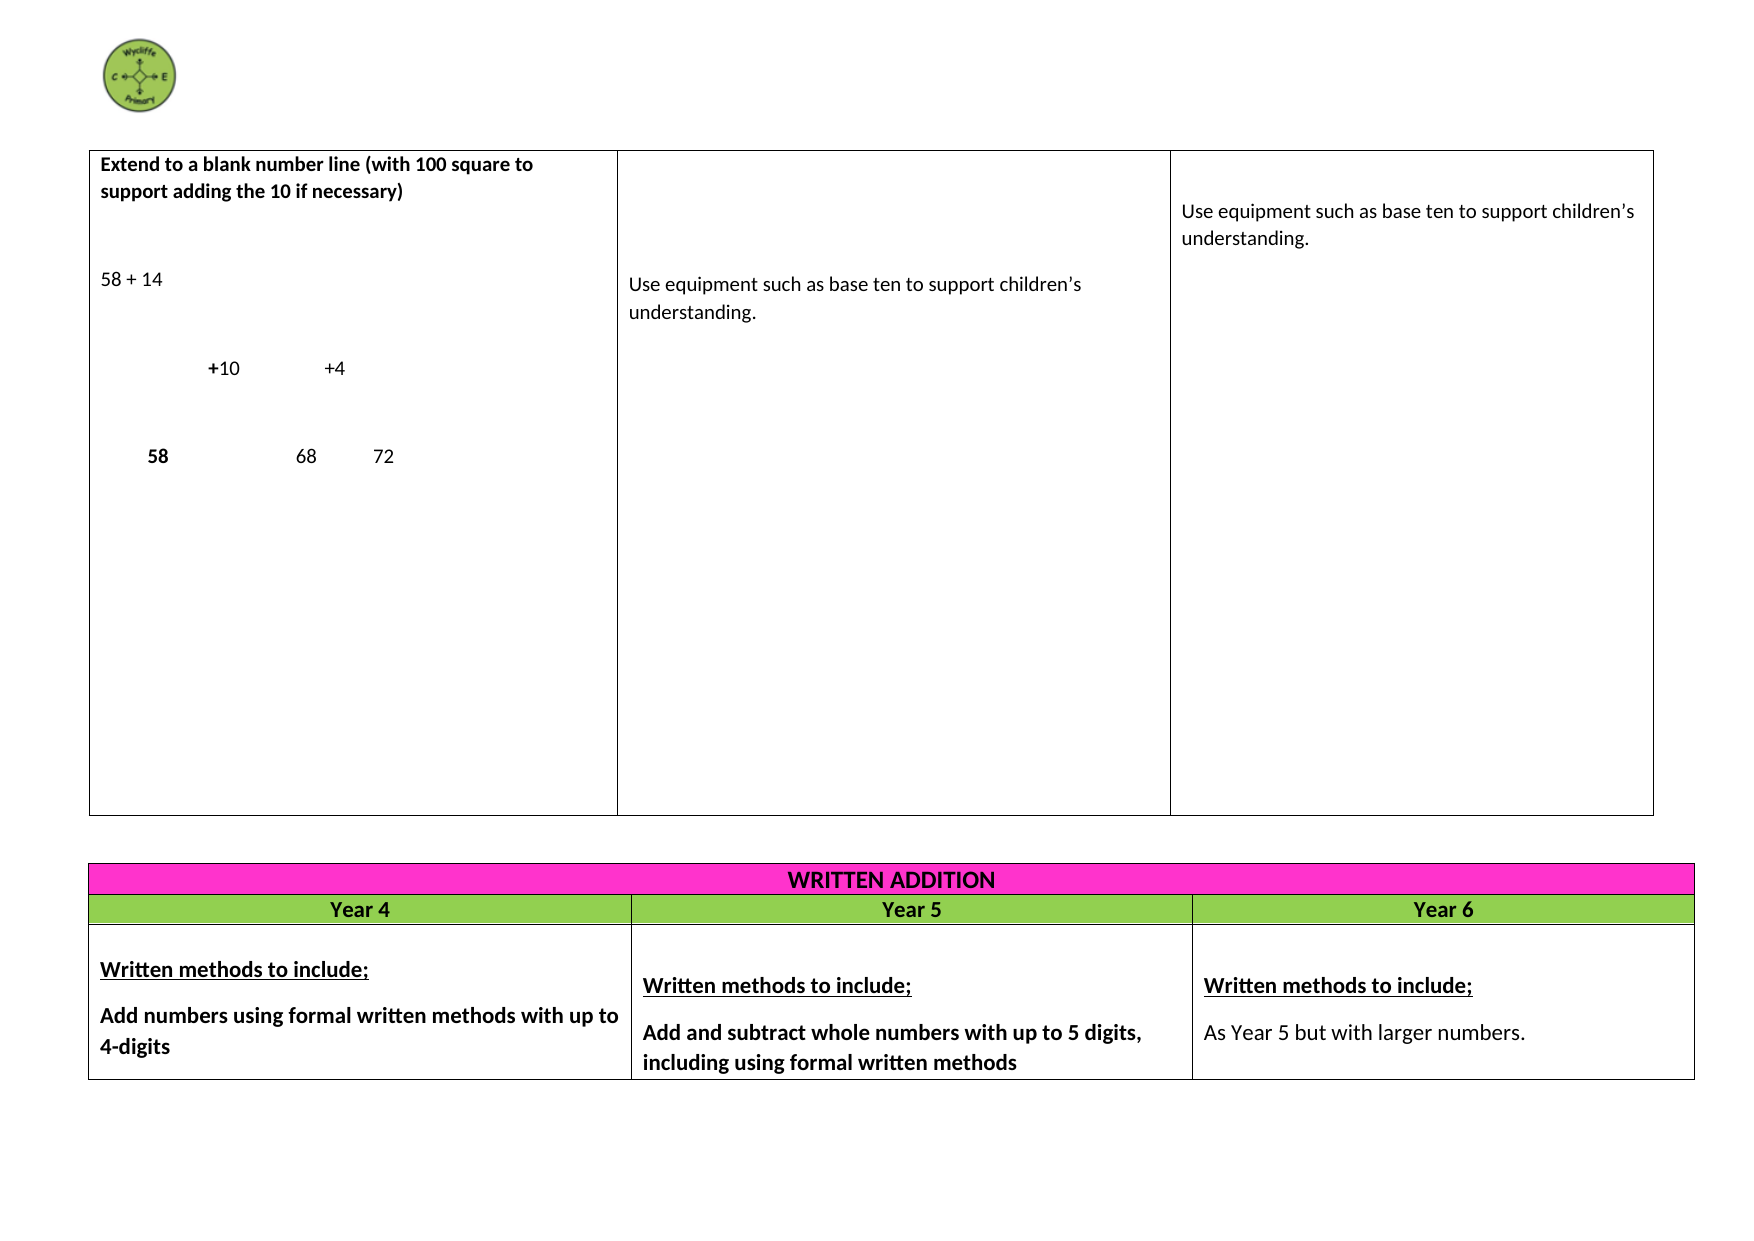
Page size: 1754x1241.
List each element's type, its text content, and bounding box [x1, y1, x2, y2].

picture [88, 29, 195, 122]
table_header WRITTEN ADDITION [89, 864, 1694, 894]
table_cell Year 5 [632, 895, 1192, 923]
table_cell Year 6 [1193, 895, 1694, 923]
table_cell Year 4 [89, 895, 631, 923]
